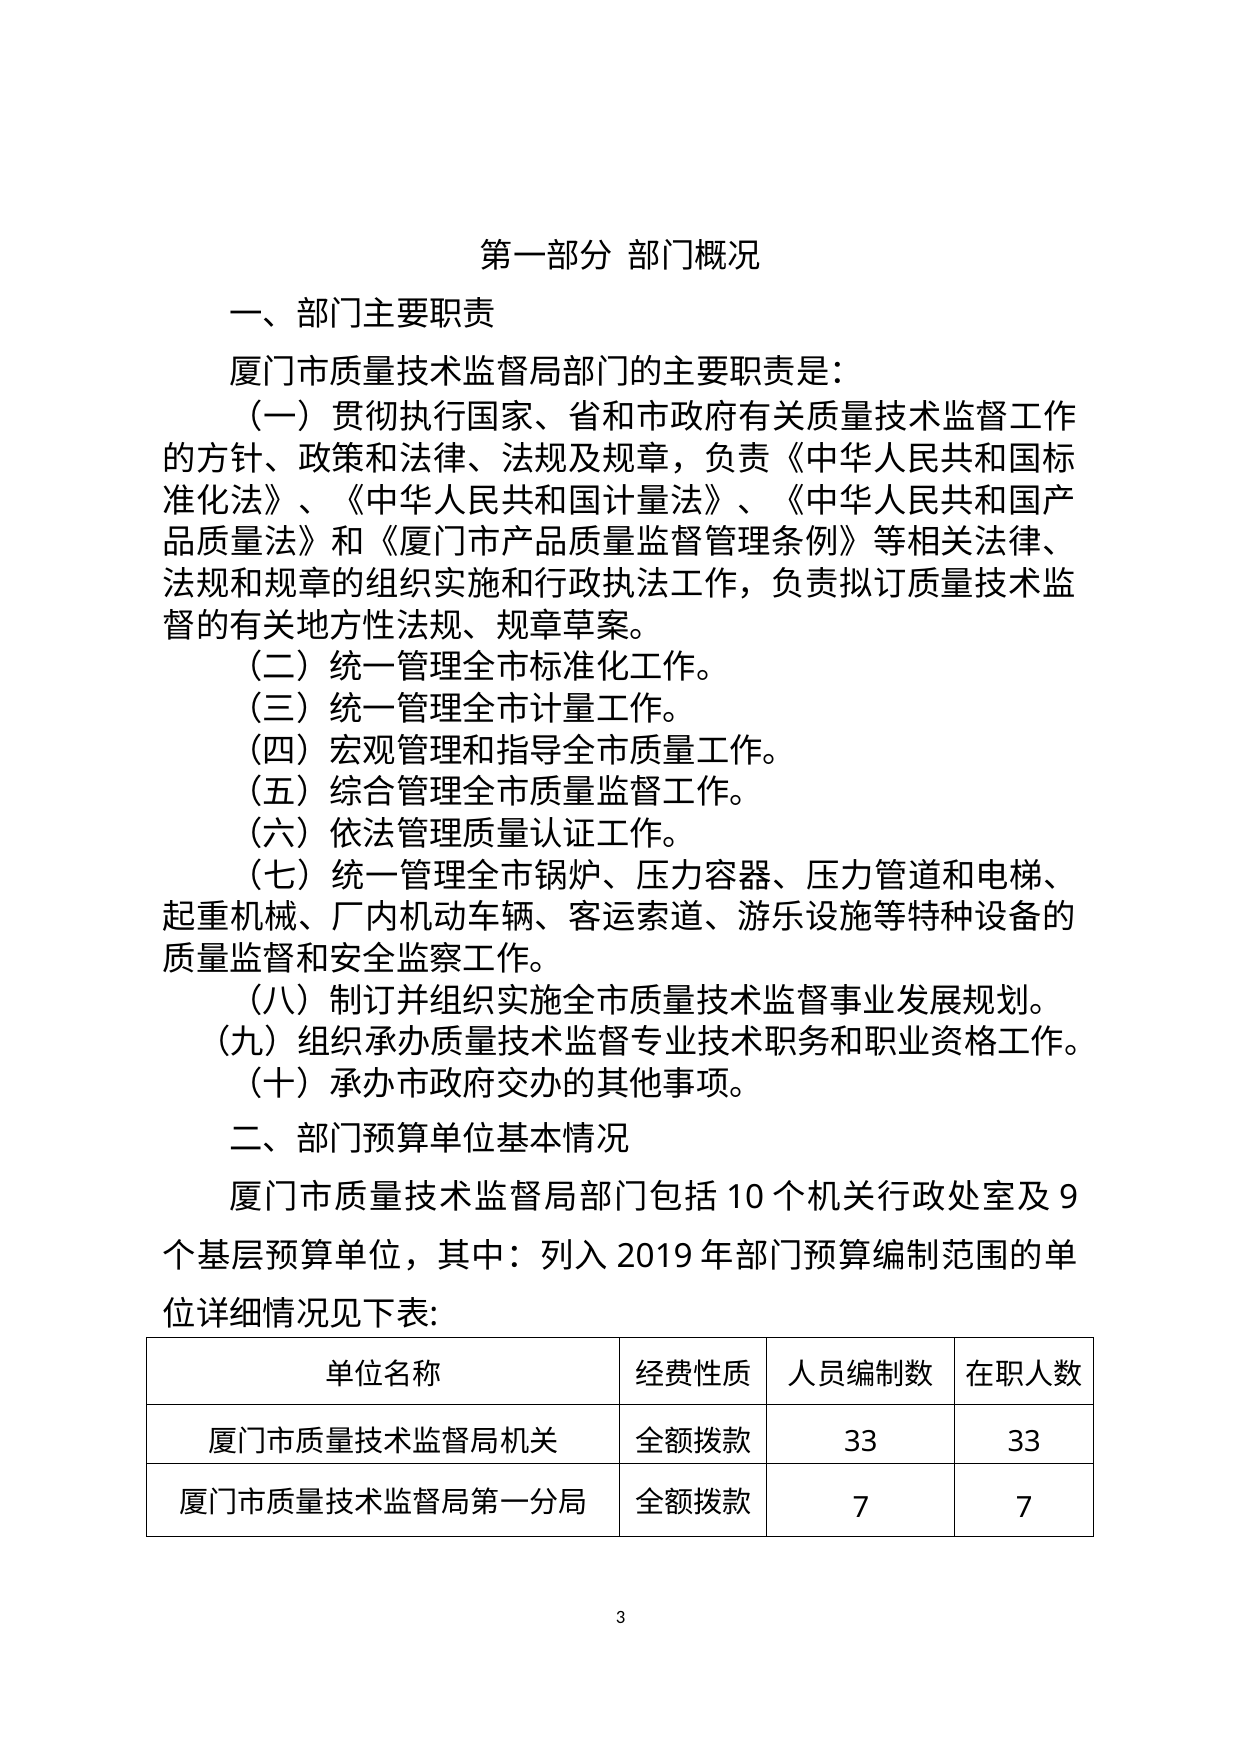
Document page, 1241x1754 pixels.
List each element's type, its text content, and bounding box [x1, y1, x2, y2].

table_cell 33 [767, 1405, 954, 1463]
text （八）制订并组织实施全市质量技术监督事业发展规划。 [162, 979, 1078, 1020]
text （二）统一管理全市标准化工作。 [162, 645, 1078, 687]
table_header 在职人数 [955, 1338, 1093, 1403]
text 一、部门主要职责 [162, 279, 1078, 337]
table_cell 全额拨款 [620, 1405, 766, 1463]
text （十）承办市政府交办的其他事项。 [162, 1062, 1078, 1104]
table_cell 7 [767, 1464, 954, 1536]
text （六）依法管理质量认证工作。 [162, 812, 1078, 854]
table_cell 厦门市质量技术监督局第一分局 [147, 1464, 619, 1536]
text （三）统一管理全市计量工作。 [162, 687, 1078, 729]
text 厦门市质量技术监督局部门包括10个机关行政处室及9个基层预算单位，其中：列入2019年部门预算编制范围的单位详细情况见下表: [162, 1162, 1078, 1337]
table_header 单位名称 [147, 1338, 619, 1403]
table_cell 7 [955, 1464, 1093, 1536]
text 第一部分 部门概况 [162, 220, 1078, 279]
text （七）统一管理全市锅炉、压力容器、压力管道和电梯、起重机械、厂内机动车辆、客运索道、游乐设施等特种设备的质量监督和安全监察工作。 [162, 854, 1078, 979]
table_cell 厦门市质量技术监督局机关 [147, 1405, 619, 1463]
table_cell 全额拨款 [620, 1464, 766, 1536]
text 厦门市质量技术监督局部门的主要职责是： [162, 337, 1078, 395]
text （九）组织承办质量技术监督专业技术职务和职业资格工作。 [162, 1020, 1078, 1062]
text （五）综合管理全市质量监督工作。 [162, 770, 1078, 812]
table_header 人员编制数 [767, 1338, 954, 1403]
text 二、部门预算单位基本情况 [162, 1104, 1078, 1162]
table_header 经费性质 [620, 1338, 766, 1403]
table_cell 33 [955, 1405, 1093, 1463]
text （四）宏观管理和指导全市质量工作。 [162, 729, 1078, 770]
text （一）贯彻执行国家、省和市政府有关质量技术监督工作的方针、政策和法律、法规及规章，负责《中华人民共和国标准化法》、《中华人民共和国计量法》、《中华人民共和国产品质量法》和《厦门市产品质量监督管理条例》等相关法律、法规和规章的组织实施和行政执法工作，负责拟订质量技术监督的有关地方性法规、规章草案。 [162, 395, 1078, 645]
